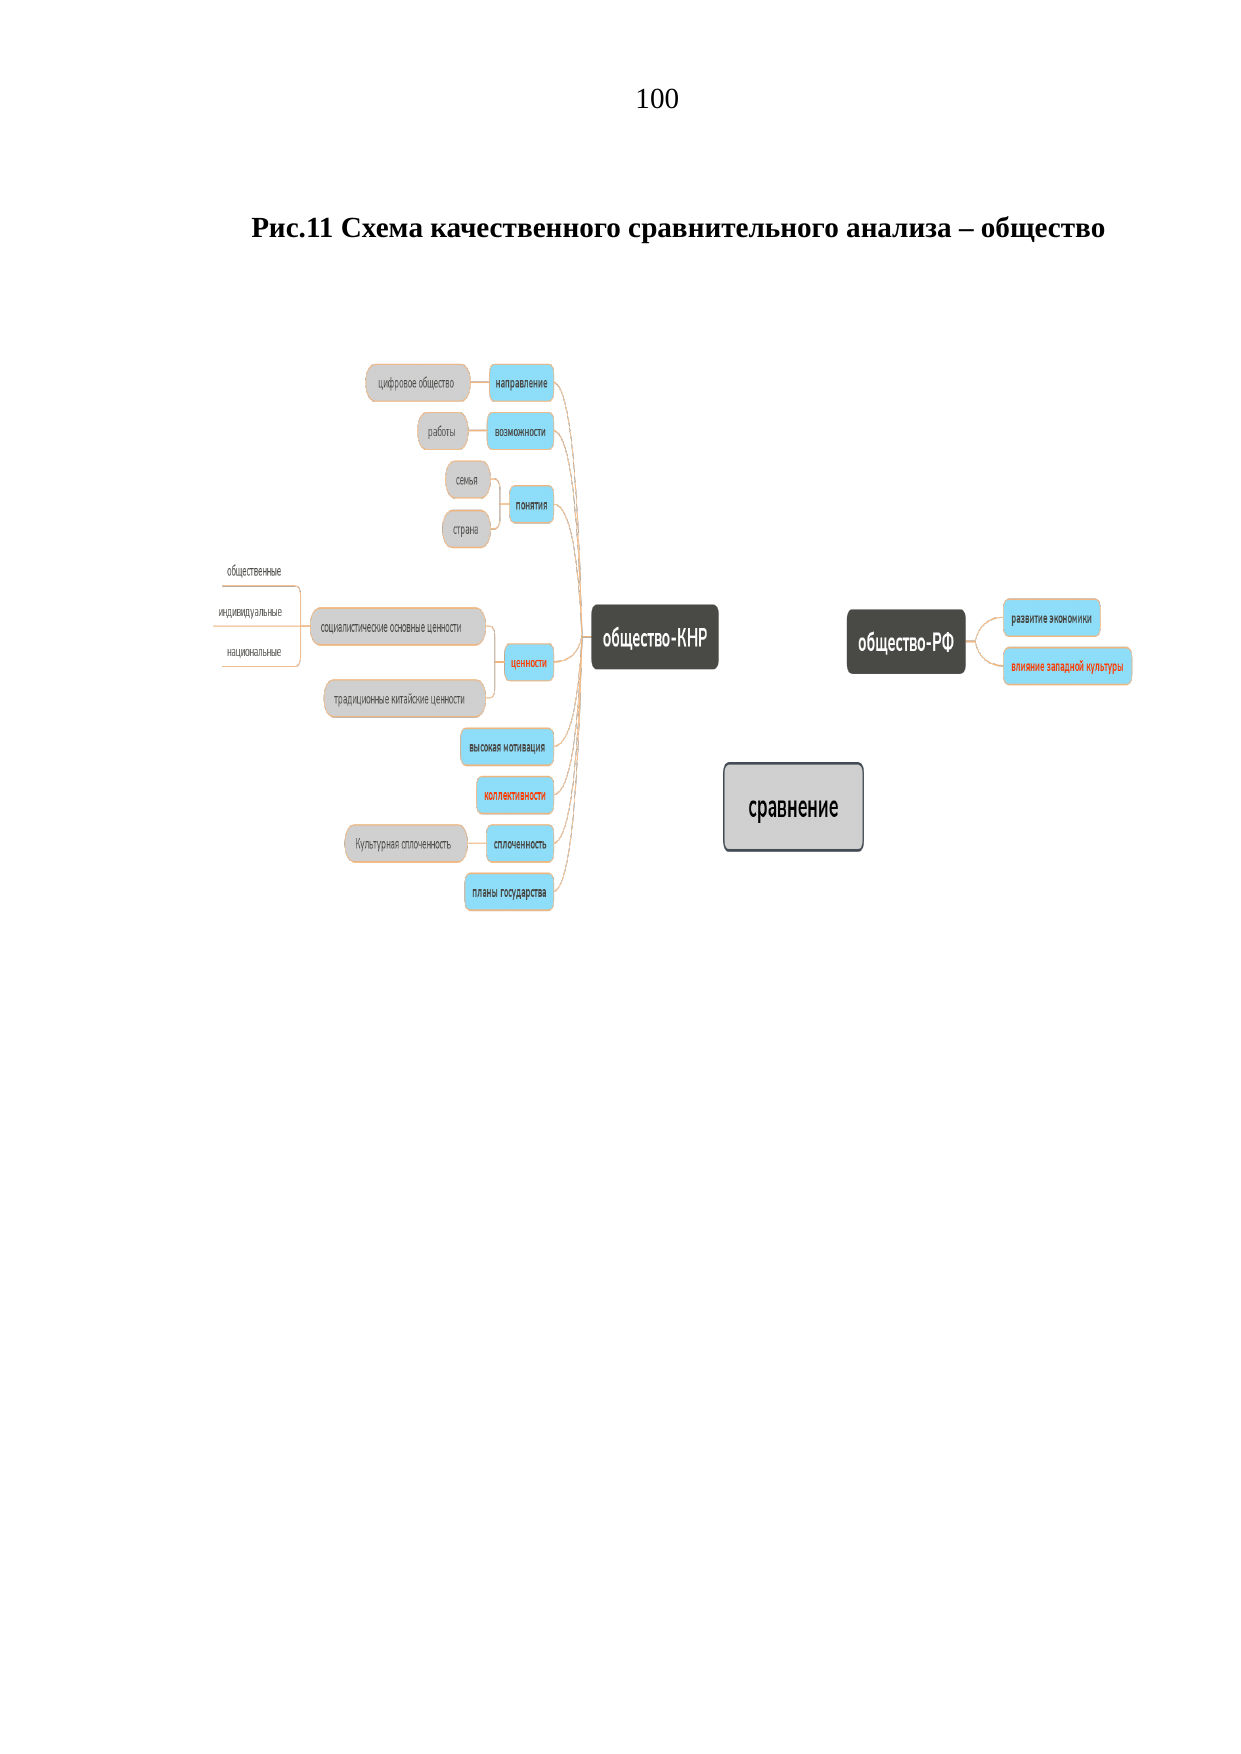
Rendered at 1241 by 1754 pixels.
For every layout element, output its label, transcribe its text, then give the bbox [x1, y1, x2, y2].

picture [177, 296, 1168, 977]
text Рис.11 Схема качественного сравнительного анализа – общество [177, 207, 1137, 247]
